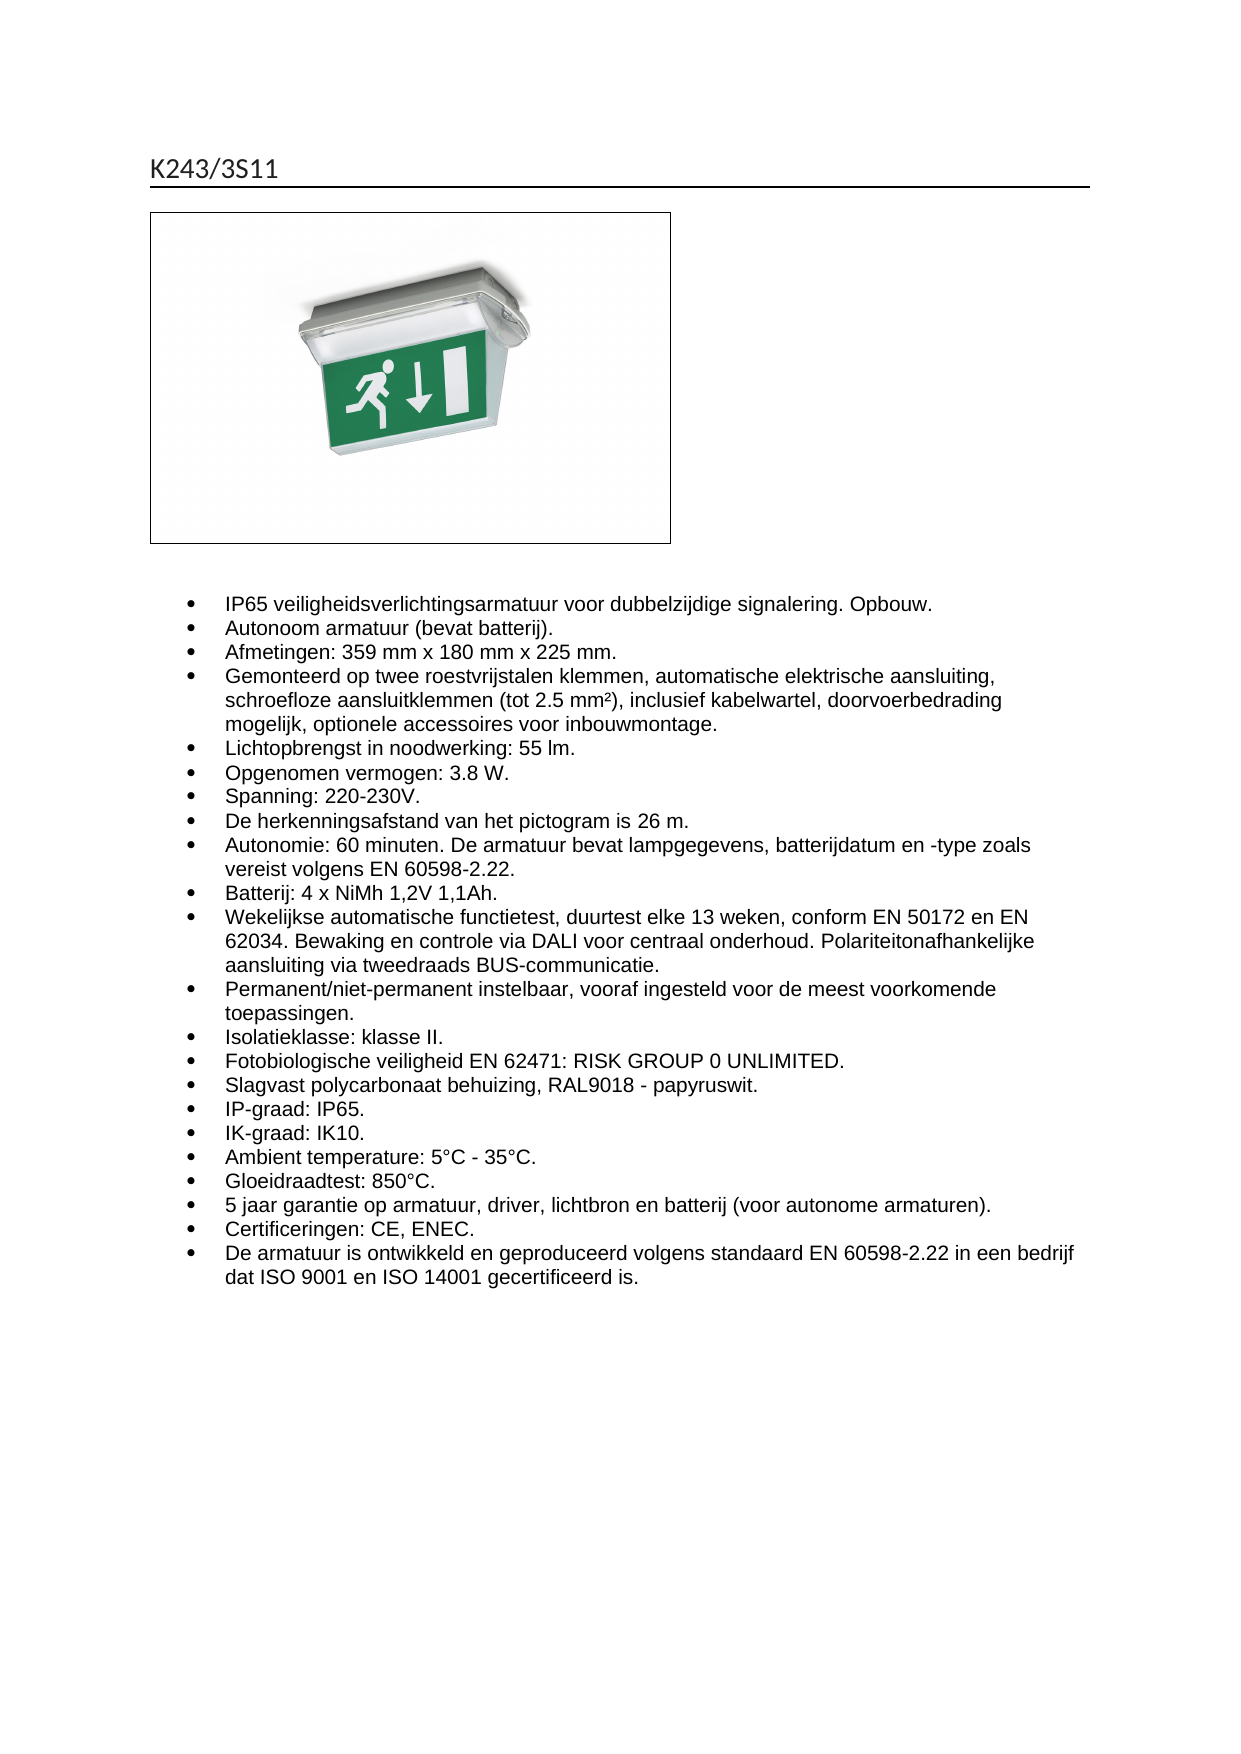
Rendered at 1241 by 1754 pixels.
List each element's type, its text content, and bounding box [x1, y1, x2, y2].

list Autonomie: 60 minuten. De armatuur bevat lampgegevens, batterijdatum en -type zoals vereist volgens EN 60598-2.22. [187, 832, 1090, 881]
list Gemonteerd op twee roestvrijstalen klemmen, automatische elektrische aansluiting, schroefloze aansluitklemmen (tot 2.5 mm²), inclusief kabelwartel, doorvoerbedrading mogelijk, optionele accessoires voor inbouwmontage. [187, 664, 1090, 736]
list Autonoom armatuur (bevat batterij). [187, 616, 1090, 640]
list Spanning: 220-230V. [187, 784, 1090, 808]
list De herkenningsafstand van het pictogram is 26 m. [187, 808, 1090, 832]
list Opgenomen vermogen: 3.8 W. [187, 760, 1090, 784]
list Permanent/niet-permanent instelbaar, vooraf ingesteld voor de meest voorkomende toepassingen. [187, 977, 1090, 1024]
list Fotobiologische veiligheid EN 62471: RISK GROUP 0 UNLIMITED. [187, 1049, 1090, 1073]
list 5 jaar garantie op armatuur, driver, lichtbron en batterij (voor autonome armaturen). [187, 1193, 1090, 1217]
list De armatuur is ontwikkeld en geproduceerd volgens standaard EN 60598-2.22 in een bedrijf dat ISO 9001 en ISO 14001 gecertificeerd is. [187, 1241, 1090, 1289]
list Slagvast polycarbonaat behuizing, RAL9018 - papyruswit. [187, 1073, 1090, 1097]
list IP65 veiligheidsverlichtingsarmatuur voor dubbelzijdige signalering. Opbouw. [187, 592, 1090, 616]
list Ambient temperature: 5°C - 35°C. [187, 1145, 1090, 1169]
list Wekelijkse automatische functietest, duurtest elke 13 weken, conform EN 50172 en EN 62034. Bewaking en controle via DALI voor centraal onderhoud. Polariteitonafhankelijke aansluiting via tweedraads BUS-communicatie. [187, 904, 1090, 977]
list Lichtopbrengst in noodwerking: 55 lm. [187, 736, 1090, 760]
list Isolatieklasse: klasse II. [187, 1024, 1090, 1049]
text K243/3S11 [150, 150, 1090, 186]
list IK-graad: IK10. [187, 1121, 1090, 1145]
list Batterij: 4 x NiMh 1,2V 1,1Ah. [187, 881, 1090, 904]
list Certificeringen: CE, ENEC. [187, 1217, 1090, 1241]
list Afmetingen: 359 mm x 180 mm x 225 mm. [187, 640, 1090, 664]
list IP-graad: IP65. [187, 1097, 1090, 1121]
picture [151, 213, 670, 543]
list Gloeidraadtest: 850°C. [187, 1169, 1090, 1193]
